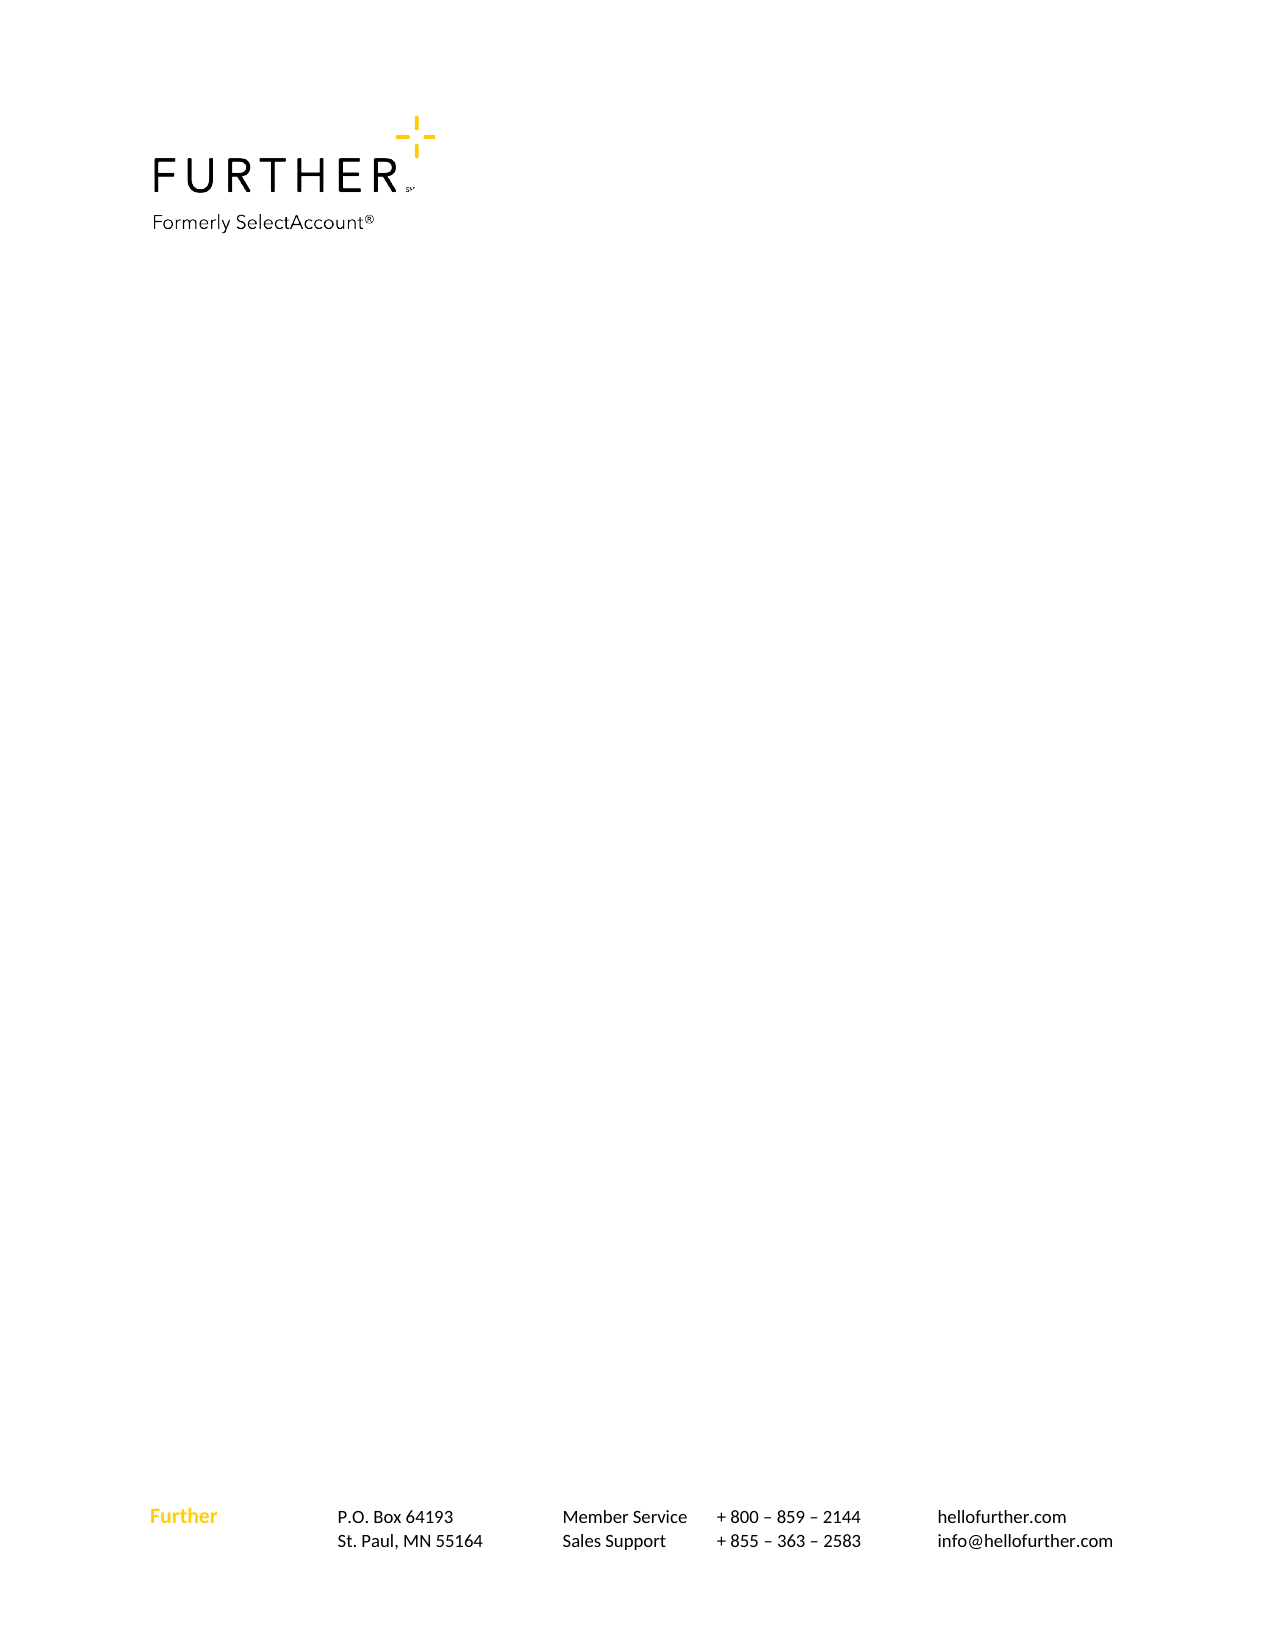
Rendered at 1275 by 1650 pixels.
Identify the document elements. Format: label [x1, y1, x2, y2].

picture [152, 113, 436, 235]
